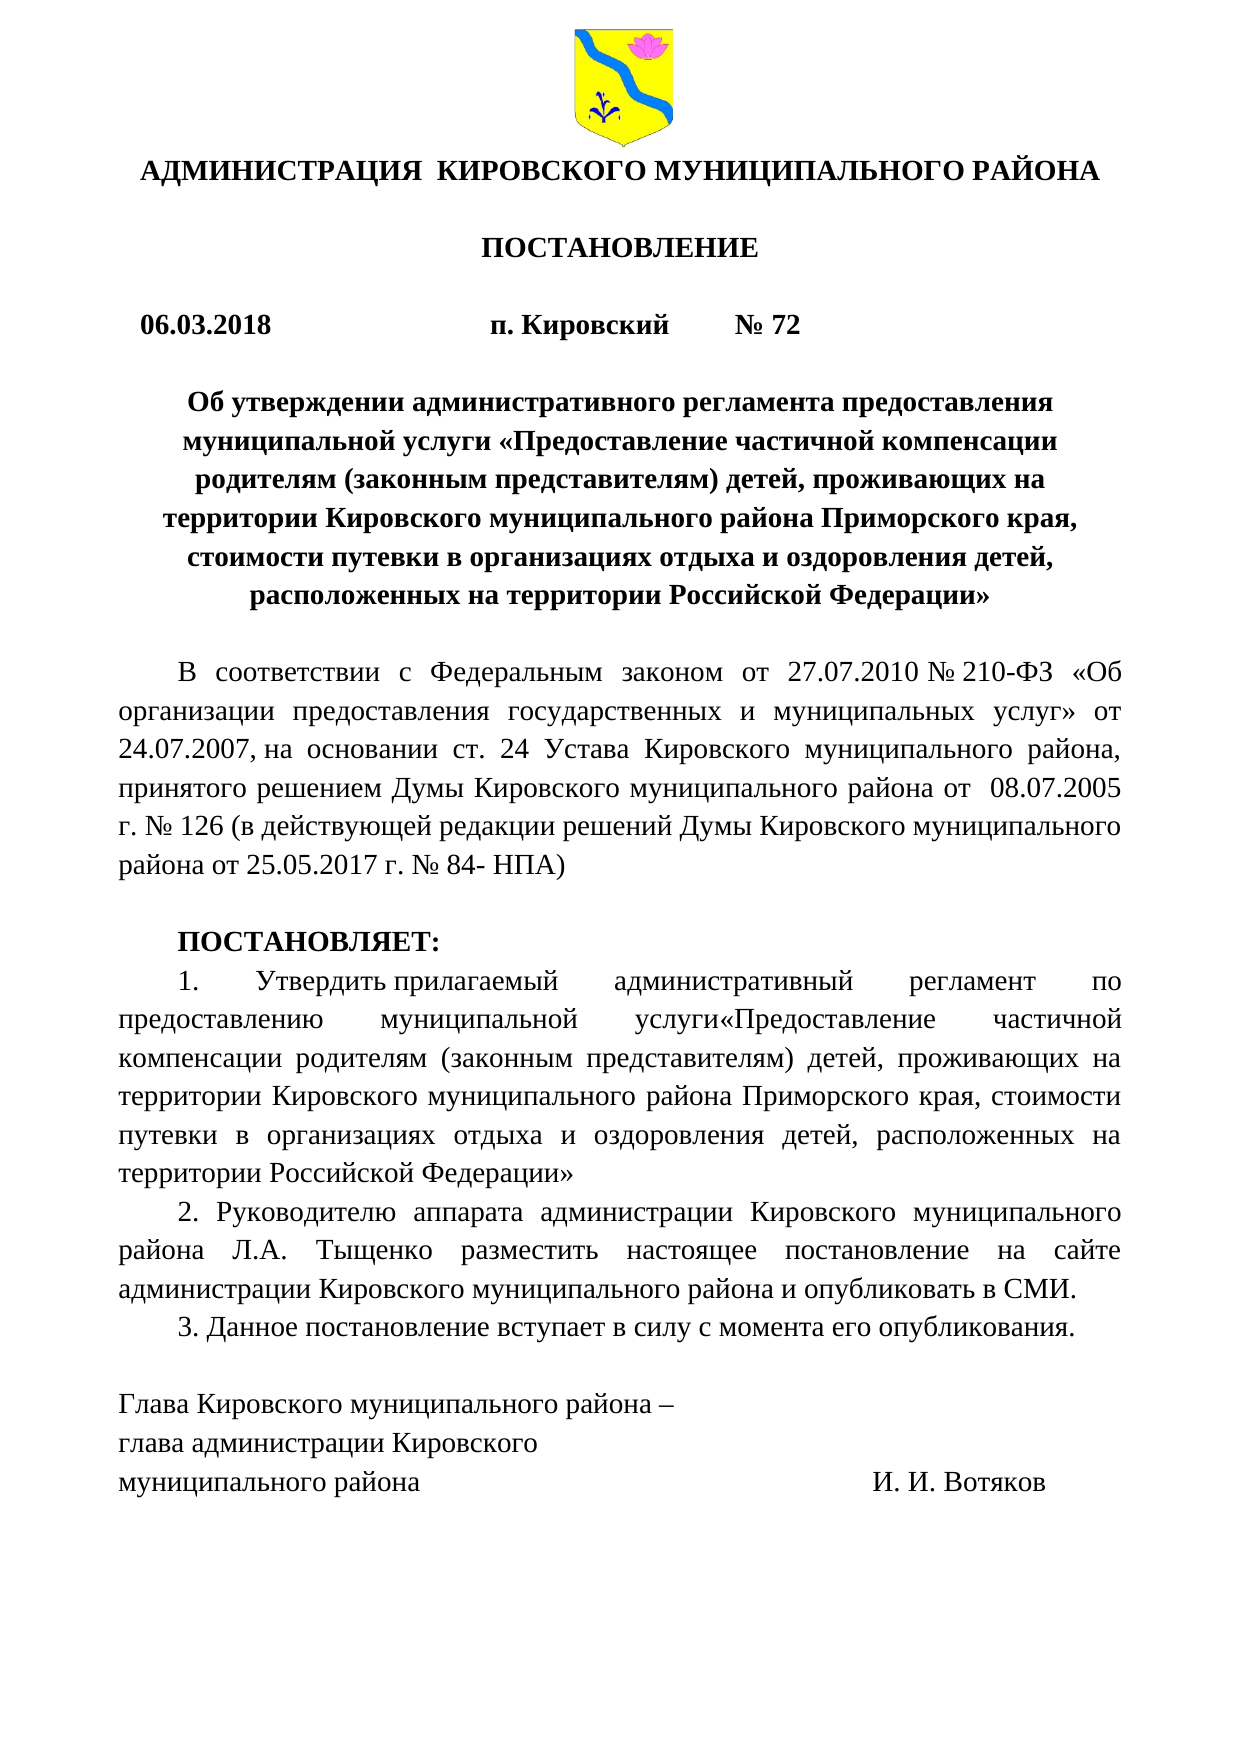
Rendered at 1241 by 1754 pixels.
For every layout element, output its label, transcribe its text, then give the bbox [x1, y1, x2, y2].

picture [574, 29, 673, 149]
text ПОСТАНОВЛЕНИЕ [118, 230, 1122, 264]
text 1. Утвердить прилагаемый административный регламент по предоставлению муниципальной услуги«Предоставление частичной компенсации родителям (законным представителям) детей, проживающих на территории Кировского муниципального района Приморского края, стоимости путевки в организациях отдыха и оздоровления детей, расположенных на территории Российской Федерации» [118, 963, 1122, 1189]
text 3. Данное постановление вступает в силу с момента его опубликования. [118, 1309, 1122, 1343]
text глава администрации Кировского [118, 1425, 1122, 1459]
text Глава Кировского муниципального района – [118, 1387, 1122, 1420]
text 06.03.2018 п. Кировский № 72 [118, 307, 1122, 341]
text ПОСТАНОВЛЯЕТ: [118, 924, 1122, 958]
text В соответствии с Федеральным законом от 27.07.2010 № 210-ФЗ «Об организации предоставления государственных и муниципальных услуг» от 24.07.2007, на основании ст. 24 Устава Кировского муниципального района, принятого решением Думы Кировского муниципального района от 08.07.2005 г. № 126 (в действующей редакции решений Думы Кировского муниципального района от 25.05.2017 г. № 84- НПА) [118, 654, 1122, 881]
text муниципального района И. И. Вотяков [118, 1464, 1122, 1497]
text Об утверждении административного регламента предоставления муниципальной услуги «Предоставление частичной компенсации родителям (законным представителям) детей, проживающих на территории Кировского муниципального района Приморского края, стоимости путевки в организациях отдыха и оздоровления детей, расположенных на территории Российской Федерации» [118, 384, 1122, 611]
text 2. Руководителю аппарата администрации Кировского муниципального района Л.А. Тыщенко разместить настоящее постановление на сайте администрации Кировского муниципального района и опубликовать в СМИ. [118, 1194, 1122, 1304]
text АДМИНИСТРАЦИЯ КИРОВСКОГО МУНИЦИПАЛЬНОГО РАЙОНА [118, 153, 1122, 187]
